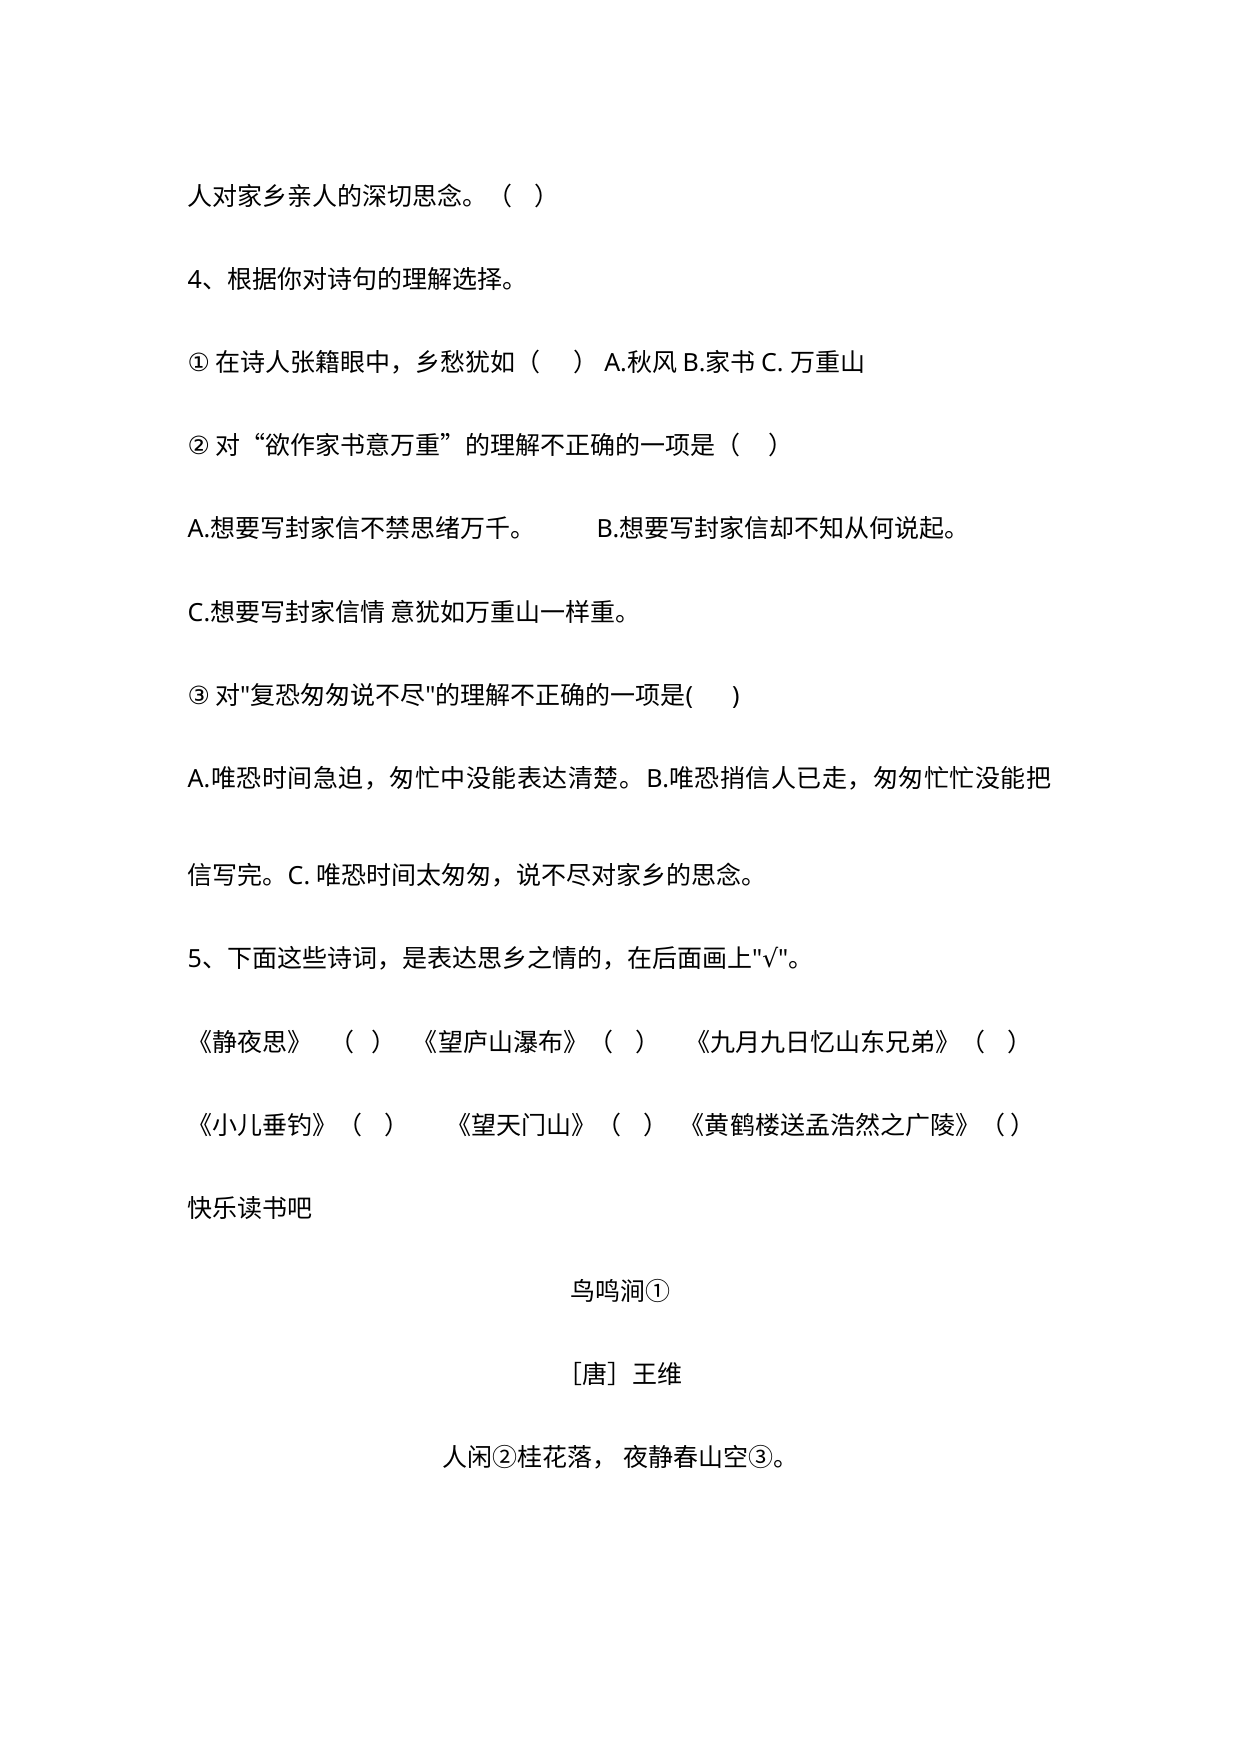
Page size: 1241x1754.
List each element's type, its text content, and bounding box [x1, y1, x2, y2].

text 5、下面这些诗词，是表达思乡之情的，在后面画上"√"。 [187, 924, 1053, 989]
text A.想要写封家信不禁思绪万千。 B.想要写封家信却不知从何说起。 [187, 494, 1053, 559]
text 4、根据你对诗句的理解选择。 [187, 245, 1053, 310]
text 人闲②桂花落， 夜静春山空③。 [187, 1423, 1053, 1488]
text 《静夜思》 （ ） 《望庐山瀑布》（ ） 《九月九日忆山东兄弟》（ ） [187, 1008, 1053, 1073]
text ［唐］王维 [187, 1340, 1053, 1405]
text ③对"复恐匆匆说不尽"的理解不正确的一项是( ) [187, 661, 1053, 726]
text 快乐读书吧 [187, 1174, 1053, 1239]
text 鸟鸣涧① [187, 1257, 1053, 1322]
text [187, 162, 1053, 227]
text 《小儿垂钓》（ ） 《望天门山》（ ） 《黄鹤楼送孟浩然之广陵》（ ） [187, 1091, 1053, 1156]
text C.想要写封家信情 意犹如万重山一样重。 [187, 578, 1053, 643]
text ①在诗人张籍眼中，乡愁犹如（ ） A.秋风 B.家书 C. 万重山 [187, 328, 1053, 393]
text A.唯恐时间急迫，匆忙中没能表达清楚。B.唯恐捎信人已走，匆匆忙忙没能把信写完。C. 唯恐时间太匆匆，说不尽对家乡的思念。 [187, 744, 1053, 906]
text ②对“欲作家书意万重”的理解不正确的一项是（ ） [187, 411, 1053, 476]
